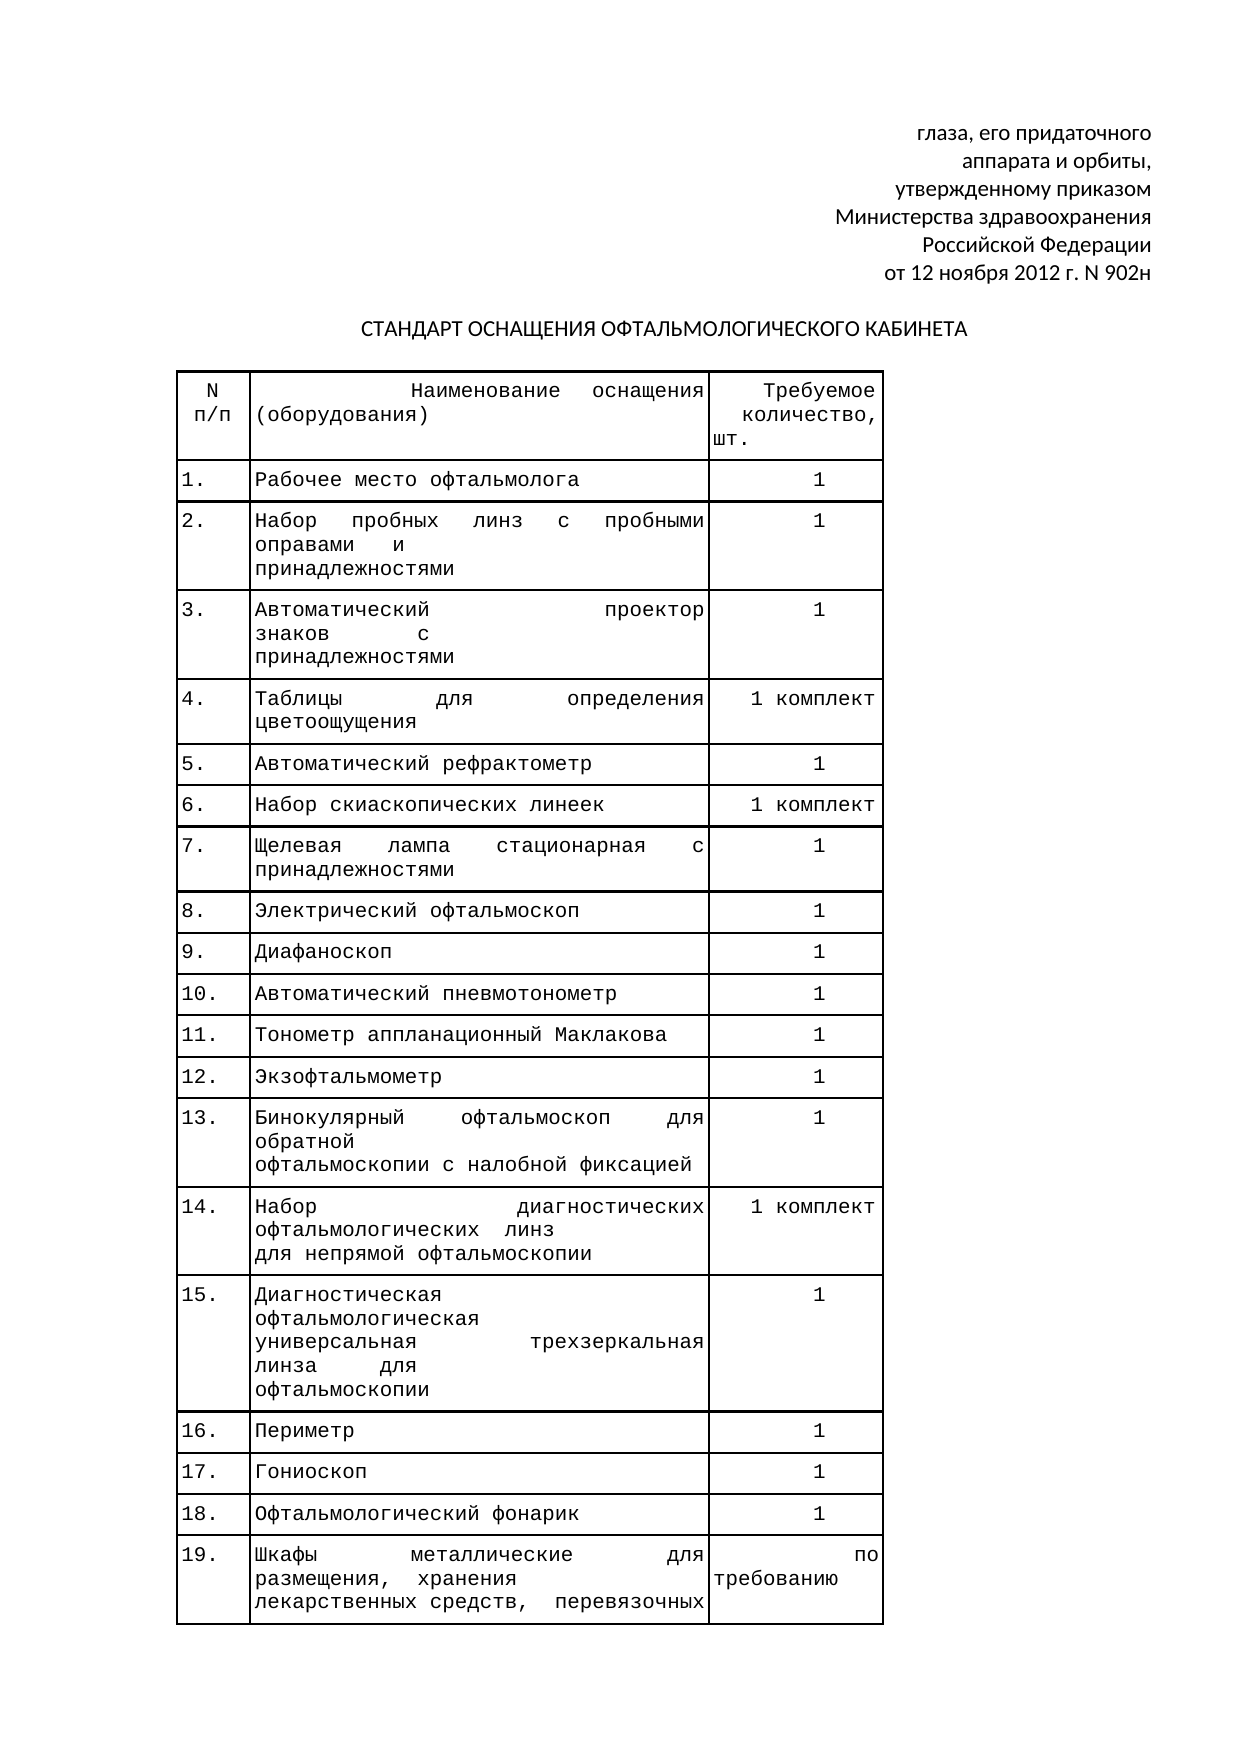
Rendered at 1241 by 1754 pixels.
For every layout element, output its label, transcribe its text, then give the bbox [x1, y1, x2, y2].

table_cell Тонометр аппланационный Маклакова [251, 1016, 708, 1056]
table_cell Таблицы для определения цветоощущения [251, 680, 708, 743]
table_cell 1. [178, 461, 249, 500]
table_cell Диафаноскоп [251, 934, 708, 973]
table_cell 1 [710, 1413, 882, 1452]
table_cell Гониоскоп [251, 1454, 708, 1493]
table_cell 9. [178, 934, 249, 973]
table_cell Бинокулярный офтальмоскоп для обратной офтальмоскопии с налобной фиксацией [251, 1099, 708, 1186]
table_cell 1 [710, 745, 882, 784]
table_cell Периметр [251, 1413, 708, 1452]
table_cell 1 [710, 1058, 882, 1097]
table_cell 1 [710, 1099, 882, 1186]
table_cell Диагностическая офтальмологическая универсальная трехзеркальная линза для офтальмоскопии [251, 1276, 708, 1410]
table_cell 15. [178, 1276, 249, 1410]
table_cell 11. [178, 1016, 249, 1056]
table_cell Щелевая лампа стационарная с принадлежностями [251, 828, 708, 890]
table_cell Офтальмологический фонарик [251, 1495, 708, 1534]
table_header Требуемое количество, шт. [710, 373, 882, 459]
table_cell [251, 1536, 708, 1623]
table_cell Экзофтальмометр [251, 1058, 708, 1097]
text от 12 ноября 2012 г. N 902н [177, 258, 1152, 286]
text Министерства здравоохранения [177, 202, 1152, 230]
table_cell 1 [710, 1016, 882, 1056]
table_cell 1 [710, 828, 882, 890]
table_cell 18. [178, 1495, 249, 1534]
table_cell Электрический офтальмоскоп [251, 893, 708, 932]
table_cell 13. [178, 1099, 249, 1186]
table_cell по требованию [710, 1536, 882, 1623]
table_cell 6. [178, 786, 249, 825]
table_cell 1 комплект [710, 786, 882, 825]
table_cell 4. [178, 680, 249, 743]
table_header Наименование оснащения (оборудования) [251, 373, 708, 459]
table_cell 1 [710, 1454, 882, 1493]
table_cell 5. [178, 745, 249, 784]
table_cell 17. [178, 1454, 249, 1493]
table_cell 1 [710, 503, 882, 589]
table_cell Рабочее место офтальмолога [251, 461, 708, 500]
table_cell 7. [178, 828, 249, 890]
table_cell 8. [178, 893, 249, 932]
table_cell 10. [178, 975, 249, 1014]
table_cell 1 комплект [710, 1188, 882, 1274]
text утвержденному приказом [177, 174, 1152, 202]
table_cell 1 [710, 1276, 882, 1410]
table_cell 14. [178, 1188, 249, 1274]
table_cell 19. [178, 1536, 249, 1623]
table_cell Автоматический пневмотонометр [251, 975, 708, 1014]
text глаза, его придаточного [177, 118, 1152, 146]
table_cell 2. [178, 503, 249, 589]
table_cell 12. [178, 1058, 249, 1097]
table_cell Набор диагностических офтальмологических линз для непрямой офтальмоскопии [251, 1188, 708, 1274]
table_cell 1 [710, 461, 882, 500]
table_cell 1 [710, 934, 882, 973]
table_cell 3. [178, 591, 249, 678]
table_cell Набор скиаскопических линеек [251, 786, 708, 825]
text СТАНДАРТ ОСНАЩЕНИЯ ОФТАЛЬМОЛОГИЧЕСКОГО КАБИНЕТА [177, 314, 1152, 342]
text Российской Федерации [177, 230, 1152, 258]
table_header N п/п [178, 373, 249, 459]
table_cell Автоматический рефрактометр [251, 745, 708, 784]
table_cell 1 [710, 975, 882, 1014]
table_cell 1 комплект [710, 680, 882, 743]
table_cell 16. [178, 1413, 249, 1452]
text аппарата и орбиты, [177, 146, 1152, 174]
table_cell 1 [710, 893, 882, 932]
table_cell 1 [710, 591, 882, 678]
table_cell Автоматический проектор знаков с принадлежностями [251, 591, 708, 678]
table_cell 1 [710, 1495, 882, 1534]
table_cell Набор пробных линз с пробными оправами и принадлежностями [251, 503, 708, 589]
